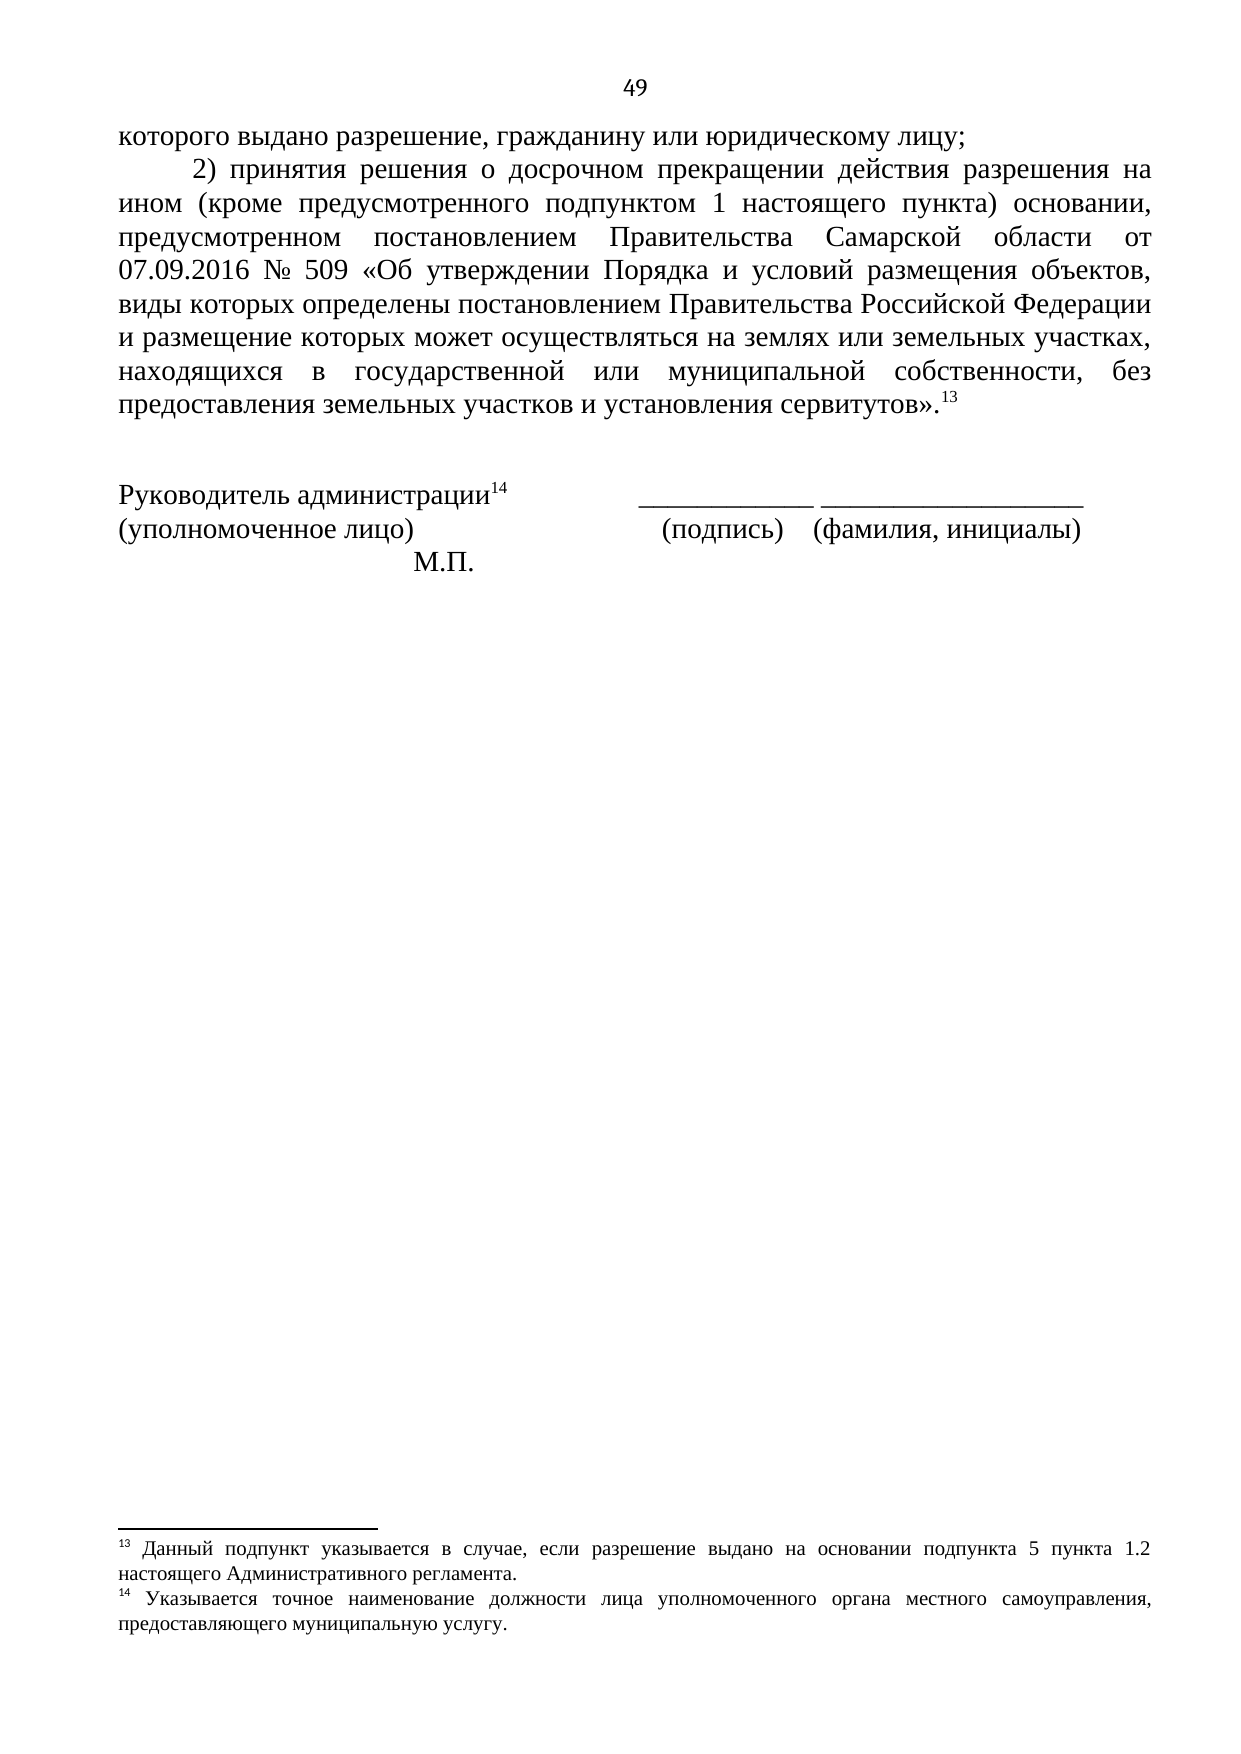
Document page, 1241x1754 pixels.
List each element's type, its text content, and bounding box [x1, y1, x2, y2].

text Руководитель администрации ____________ __________________ [118, 477, 1152, 511]
text 2) принятия решения о досрочном прекращении действия разрешения на ином (кроме предусмотренного подпунктом 1 настоящего пункта) основании, предусмотренном постановлением Правительства Самарской области от 07.09.2016 № 509 «Об утверждении Порядка и условий размещения объектов, виды которых определены постановлением Правительства Российской Федерации и размещение которых может осуществляться на землях или земельных участках, находящихся в государственной или муниципальной собственности, без предоставления земельных участков и установления сервитутов». [118, 152, 1152, 420]
text М.П. [118, 544, 1152, 578]
text (уполномоченное лицо) (подпись) (фамилия, инициалы) [118, 511, 1152, 544]
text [118, 118, 1152, 152]
